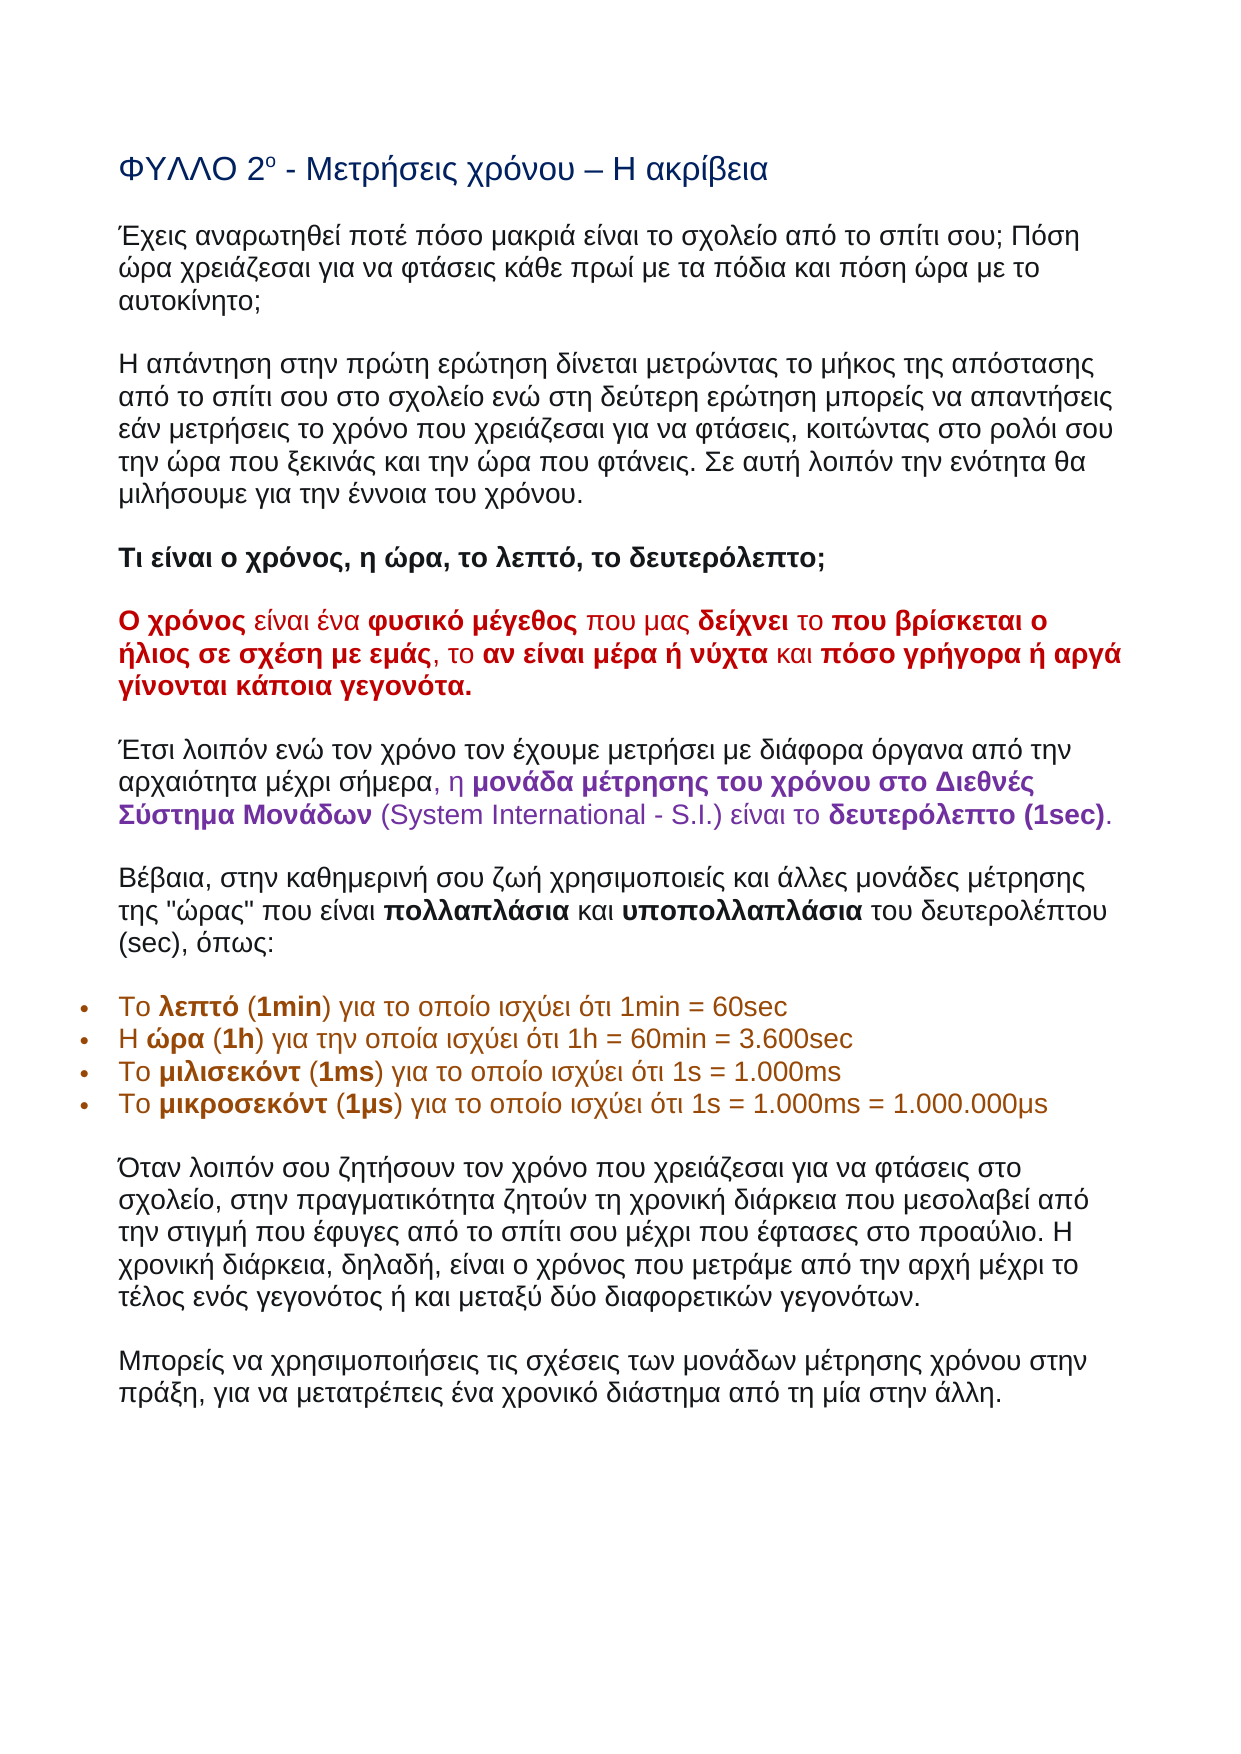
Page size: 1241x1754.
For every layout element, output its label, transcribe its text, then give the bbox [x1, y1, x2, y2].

list Το μιλισεκόντ (1ms) για το οποίο ισχύει ότι 1s = 1.000ms [81, 1054, 1122, 1087]
text Έτσι λοιπόν ενώ τον χρόνο τον έχουμε μετρήσει με διάφορα όργανα από την αρχαιότητα μέχρι σήμερα, η μονάδα μέτρησης του χρόνου στο Διεθνές Σύστημα Μονάδων (System International - S.I.) είναι το δευτερόλεπτο (1sec). [118, 733, 1122, 830]
text Η απάντηση στην πρώτη ερώτηση δίνεται μετρώντας το μήκος της απόστασης από το σπίτι σου στο σχολείο ενώ στη δεύτερη ερώτηση μπορείς να απαντήσεις εάν μετρήσεις το χρόνο που χρειάζεσαι για να φτάσεις, κοιτώντας στο ρολόι σου την ώρα που ξεκινάς και την ώρα που φτάνεις. Σε αυτή λοιπόν την ενότητα θα μιλήσουμε για την έννοια του χρόνου. [118, 347, 1122, 509]
text Βέβαια, στην καθημερινή σου ζωή χρησιμοποιείς και άλλες μονάδες μέτρησης της "ώρας" που είναι πολλαπλάσια και υποπολλαπλάσια του δευτερολέπτου (sec), όπως: [118, 861, 1122, 958]
text Μπορείς να χρησιμοποιήσεις τις σχέσεις των μονάδων μέτρησης χρόνου στην πράξη, για να μετατρέπεις ένα χρονικό διάστημα από τη μία στην άλλη. [118, 1344, 1122, 1408]
list Το μικροσεκόντ (1μs) για το οποίο ισχύει ότι 1s = 1.000ms = 1.000.000μs [81, 1087, 1122, 1119]
text Ο χρόνος είναι ένα φυσικό μέγεθος που μας δείχνει το που βρίσκεται ο ήλιος σε σχέση με εμάς, το αν είναι μέρα ή νύχτα και πόσο γρήγορα ή αργά γίνονται κάποια γεγονότα. [118, 604, 1122, 702]
text Όταν λοιπόν σου ζητήσουν τον χρόνο που χρειάζεσαι για να φτάσεις στο σχολείο, στην πραγματικότητα ζητούν τη χρονική διάρκεια που μεσολαβεί από την στιγμή που έφυγες από το σπίτι σου μέχρι που έφτασες στο προαύλιο. Η χρονική διάρκεια, δηλαδή, είναι ο χρόνος που μετράμε από την αρχή μέχρι το τέλος ενός γεγονότος ή και μεταξύ δύο διαφορετικών γεγονότων. [118, 1151, 1122, 1312]
list Το λεπτό (1min) για το οποίο ισχύει ότι 1min = 60sec [81, 990, 1122, 1022]
text Έχεις αναρωτηθεί ποτέ πόσο μακριά είναι το σχολείο από το σπίτι σου; Πόση ώρα χρειάζεσαι για να φτάσεις κάθε πρωί με τα πόδια και πόση ώρα με το αυτοκίνητο; [118, 219, 1122, 316]
text Τι είναι ο χρόνος, η ώρα, το λεπτό, το δευτερόλεπτο; [118, 541, 1122, 573]
list Η ώρα (1h) για την οποία ισχύει ότι 1h = 60min = 3.600sec [81, 1022, 1122, 1054]
text ΦΥΛΛΟ 2ο - Μετρήσεις χρόνου – Η ακρίβεια [118, 149, 1122, 188]
